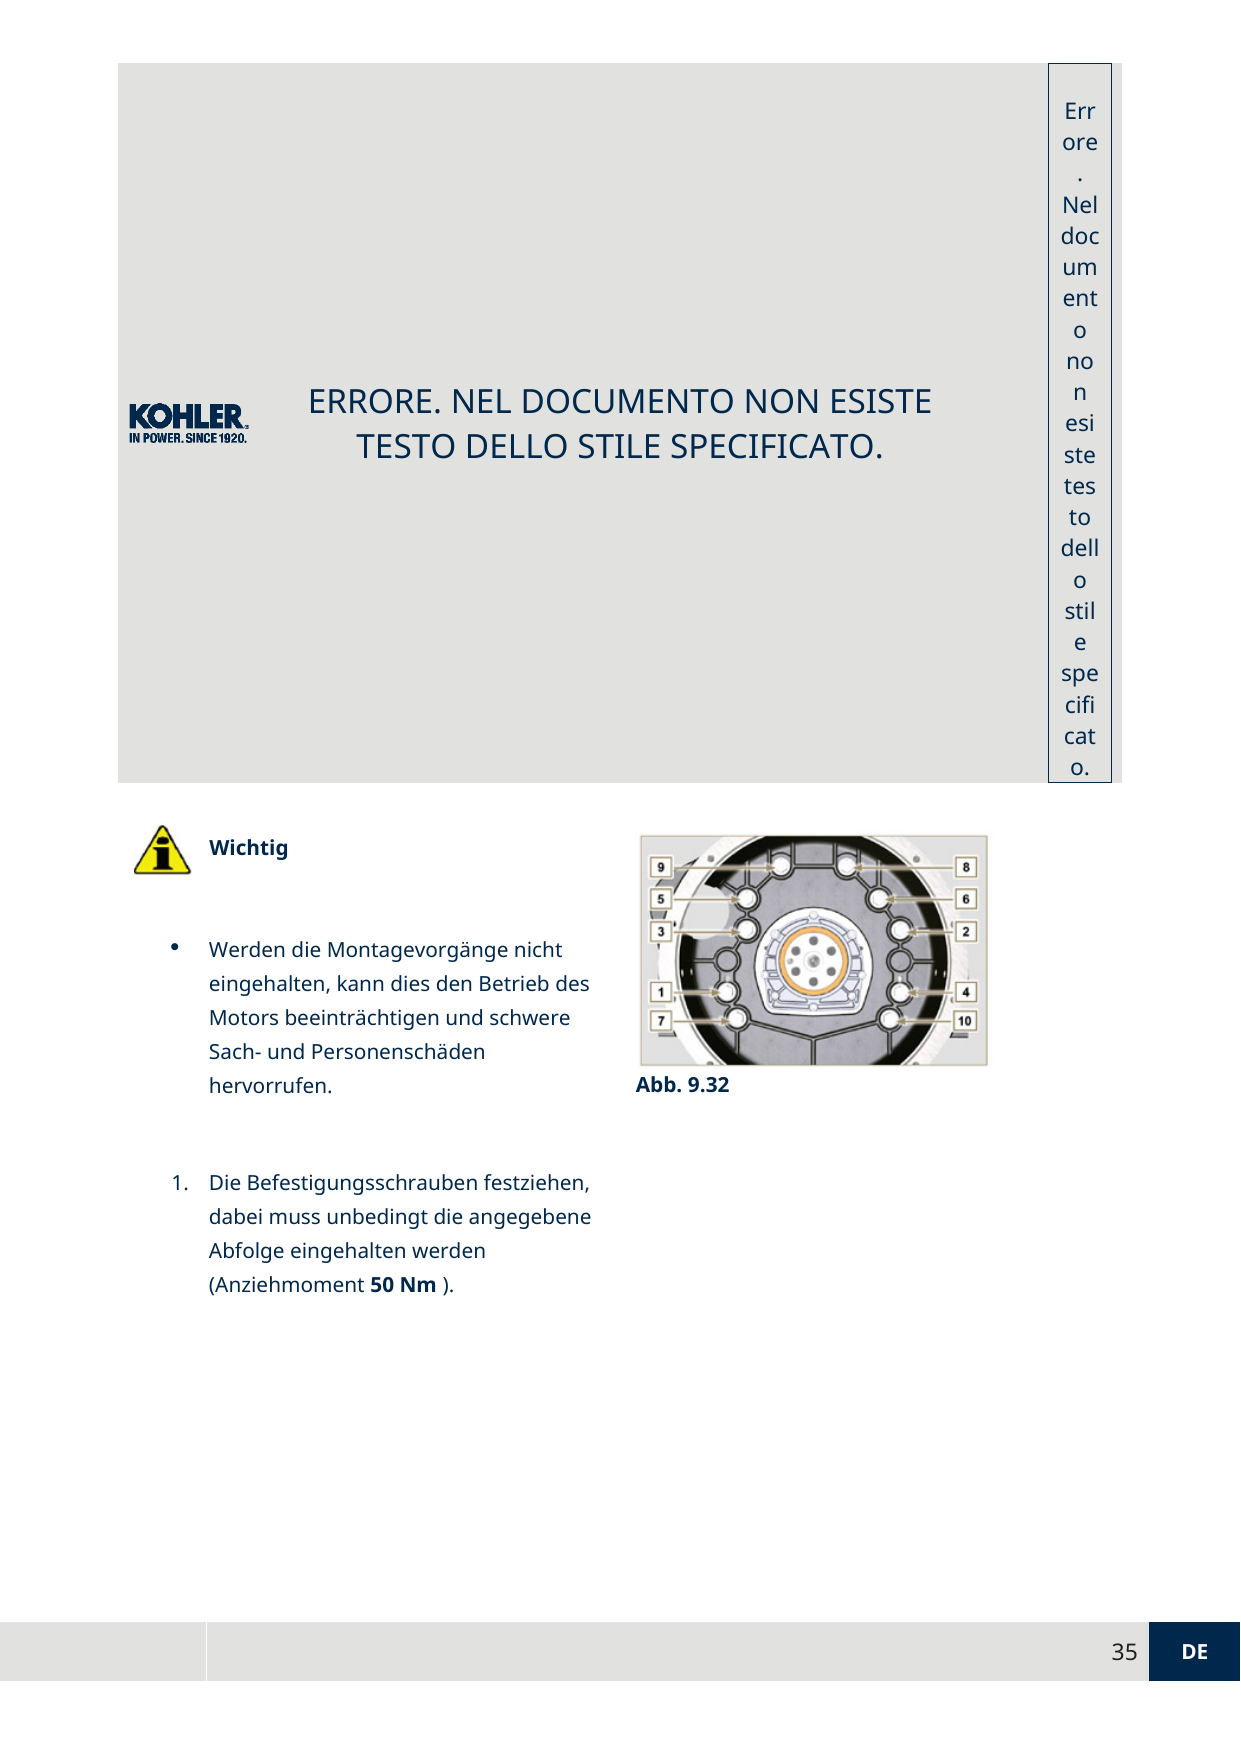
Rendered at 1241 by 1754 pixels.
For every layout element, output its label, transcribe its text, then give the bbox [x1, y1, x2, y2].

picture [635, 830, 1002, 1071]
picture [129, 403, 249, 443]
picture [133, 823, 193, 875]
table_cell Wichtig Werden die Montagevorgänge nicht eingehalten, kann dies den Betrieb des Motors beeinträchtigen und schwere Sach- und Personenschäden hervorrufen. Die Befestigungsschrauben festziehen, dabei muss unbedingt die angegebene Abfolge eingehalten werden (Anziehmoment 50 Nm ). [118, 815, 620, 1317]
table_cell Abb. 9.32 [620, 815, 1122, 1317]
